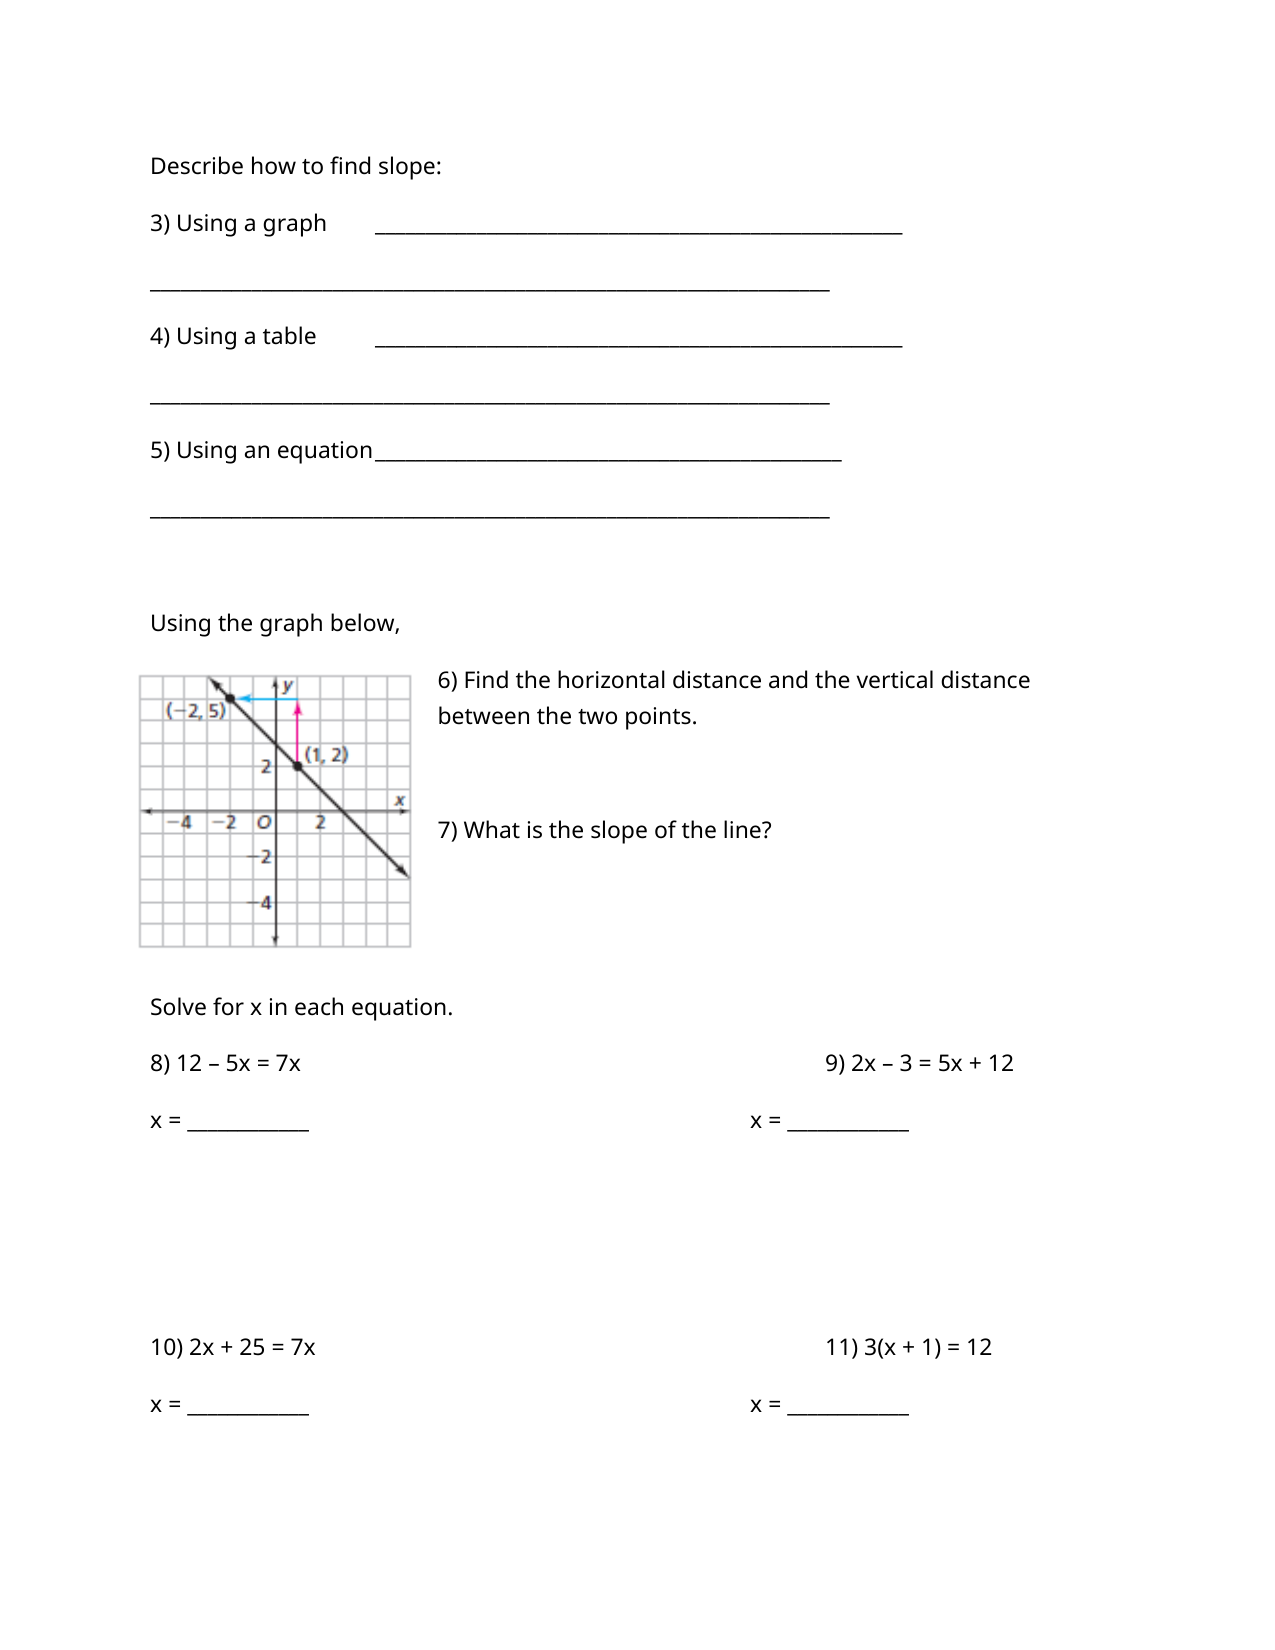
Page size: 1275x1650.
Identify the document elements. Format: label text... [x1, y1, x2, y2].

text 6) Find the horizontal distance and the vertical distance between the two points. [150, 664, 1125, 731]
text Solve for x in each equation. [150, 990, 1125, 1022]
text ___________________________________________________________________ [150, 263, 1125, 295]
text 5) Using an equation ______________________________________________ [150, 434, 1125, 465]
text Using the graph below, [150, 607, 1125, 639]
text 7) What is the slope of the line? [419, 814, 1125, 845]
text 3) Using a graph ____________________________________________________ [150, 207, 1125, 238]
text ___________________________________________________________________ [150, 377, 1125, 408]
text 8) 12 – 5x = 7x 9) 2x – 3 = 5x + 12 [150, 1047, 1125, 1078]
text 10) 2x + 25 = 7x 11) 3(x + 1) = 12 [150, 1331, 1125, 1362]
text x = ____________ x = ____________ [150, 1104, 1125, 1135]
text ___________________________________________________________________ [150, 491, 1125, 522]
text x = ____________ x = ____________ [150, 1388, 1125, 1419]
text Describe how to find slope: [150, 150, 1125, 181]
text 4) Using a table ____________________________________________________ [150, 320, 1125, 352]
picture [129, 666, 419, 956]
